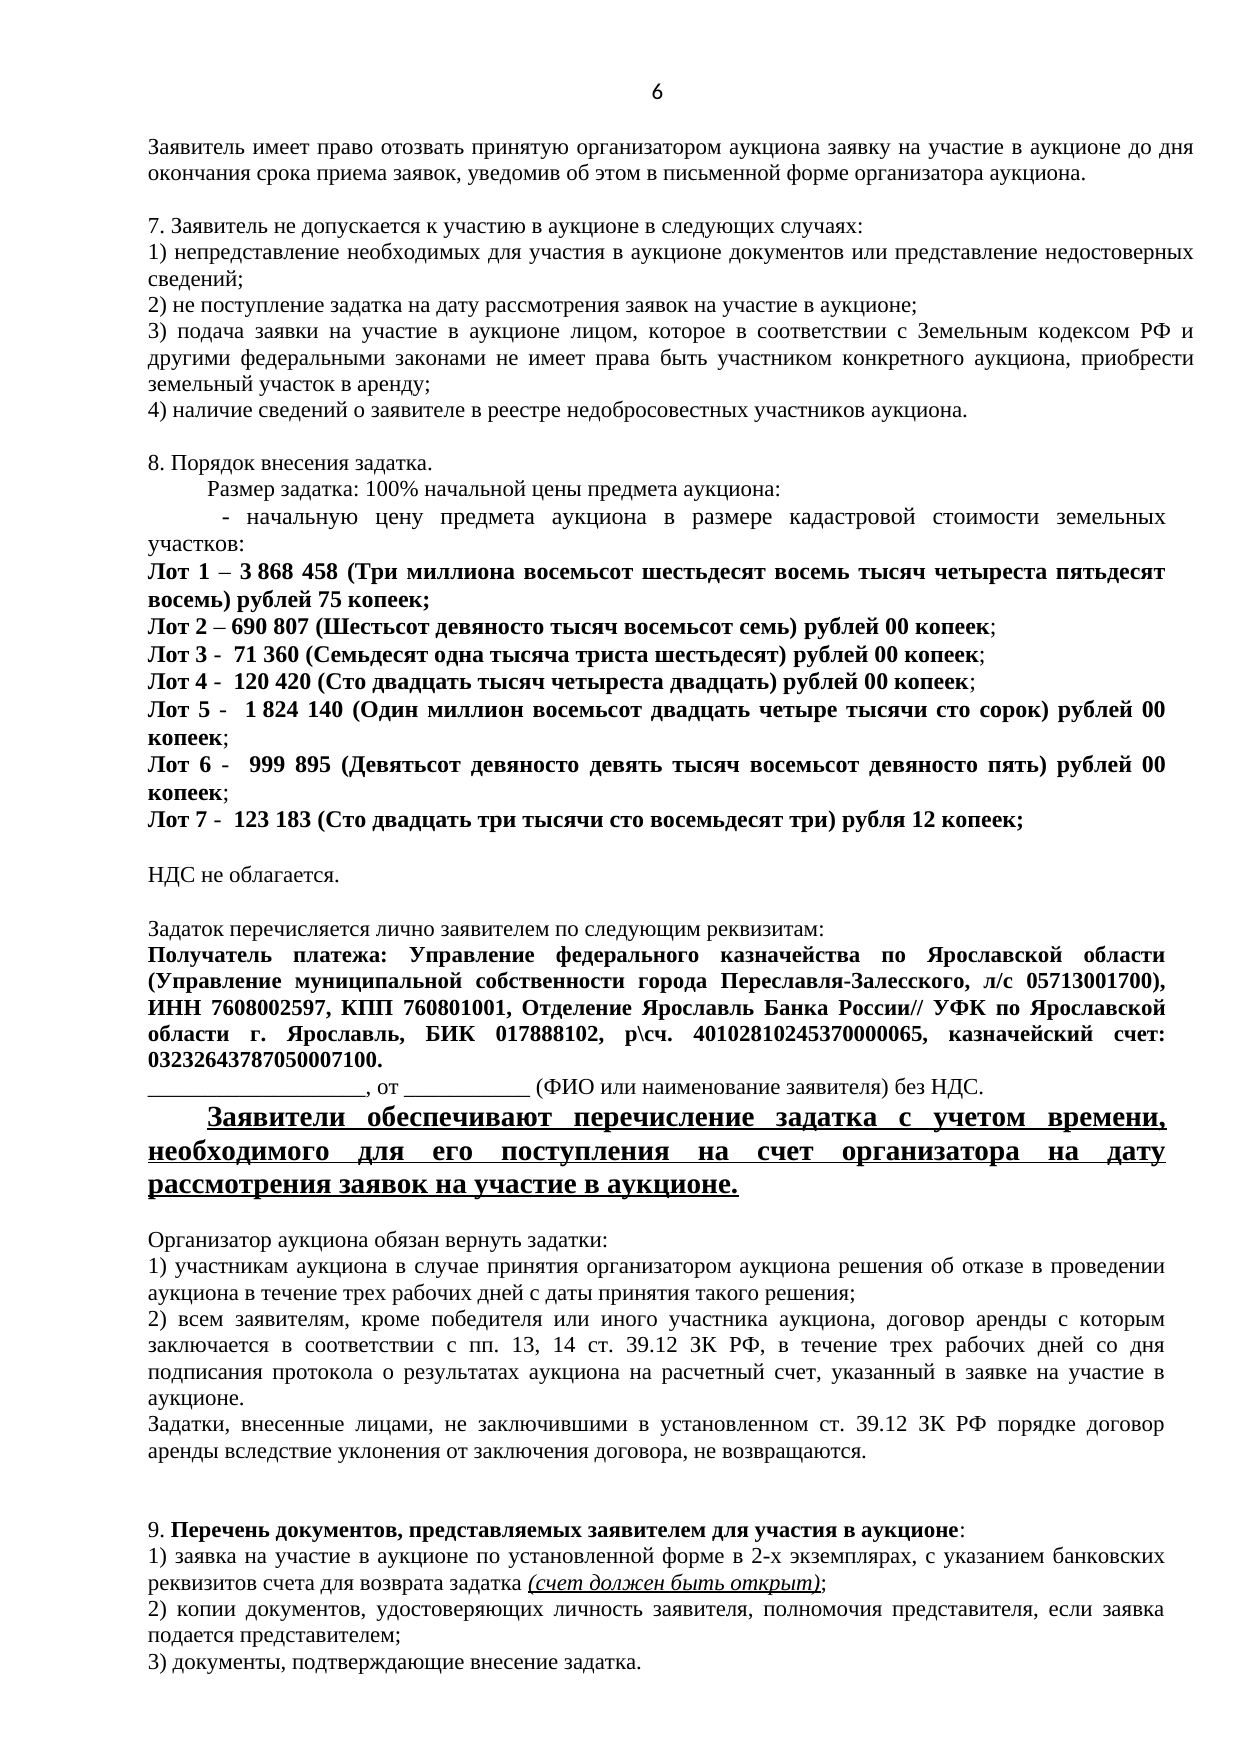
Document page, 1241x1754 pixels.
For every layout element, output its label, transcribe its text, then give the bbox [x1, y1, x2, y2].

text Организатор аукциона обязан вернуть задатки: [148, 1226, 1167, 1252]
text 8. Порядок внесения задатка. [148, 449, 1167, 475]
text Размер задатка: 100% начальной цены предмета аукциона: [148, 475, 1167, 502]
text Получатель платежа: Управление федерального казначейства по Ярославской области (Управление муниципальной собственности города Переславля-Залесского, л/с 05713001700), ИНН 7608002597, КПП 760801001, Отделение Ярославль Банка России// УФК по Ярославской области г. Ярославль, БИК 017888102, р\сч. 40102810245370000065, казначейский счет: 03232643787050007100. [148, 941, 1167, 1073]
text 2) копии документов, удостоверяющих личность заявителя, полномочия представителя, если заявка подается представителем; [148, 1595, 1167, 1648]
text 1) участникам аукциона в случае принятия организатором аукциона решения об отказе в проведении аукциона в течение трех рабочих дней с даты принятия такого решения; [148, 1252, 1167, 1305]
text Лот 4 - 120 420 (Сто двадцать тысяч четыреста двадцать) рублей 00 копеек; [148, 667, 1167, 695]
text 2) не поступление задатка на дату рассмотрения заявок на участие в аукционе; [148, 291, 1196, 317]
text 1) заявка на участие в аукционе по установленной форме в 2-х экземплярах, с указанием банковских реквизитов счета для возврата задатка (счет должен быть открыт); [148, 1542, 1167, 1595]
text Лот 2 – 690 807 (Шестьсот девяносто тысяч восемьсот семь) рублей 00 копеек; [148, 612, 1167, 640]
text - начальную цену предмета аукциона в размере кадастровой стоимости земельных участков: [148, 502, 1167, 557]
text Лот 1 – 3 868 458 (Три миллиона восемьсот шестьдесят восемь тысяч четыреста пятьдесят восемь) рублей 75 копеек; [148, 557, 1167, 612]
text Задатки, внесенные лицами, не заключившими в установленном ст. 39.12 ЗК РФ порядке договор аренды вследствие уклонения от заключения договора, не возвращаются. [148, 1411, 1167, 1463]
text Лот 5 - 1 824 140 (Один миллион восемьсот двадцать четыре тысячи сто сорок) рублей 00 копеек; [148, 695, 1167, 750]
text 4) наличие сведений о заявителе в реестре недобросовестных участников аукциона. [148, 396, 1196, 423]
text Лот 6 - 999 895 (Девятьсот девяносто девять тысяч восемьсот девяносто пять) рублей 00 копеек; [148, 750, 1167, 805]
text 3) документы, подтверждающие внесение задатка. [148, 1648, 1167, 1674]
text 2) всем заявителям, кроме победителя или иного участника аукциона, договор аренды с которым заключается в соответствии с пп. 13, 14 ст. 39.12 ЗК РФ, в течение трех рабочих дней со дня подписания протокола о результатах аукциона на расчетный счет, указанный в заявке на участие в аукционе. [148, 1305, 1167, 1411]
text НДС не облагается. [148, 861, 1167, 887]
text 1) непредставление необходимых для участия в аукционе документов или представление недостоверных сведений; [148, 238, 1196, 291]
text 9. Перечень документов, представляемых заявителем для участия в аукционе: [148, 1516, 1167, 1542]
text Лот 7 - 123 183 (Сто двадцать три тысячи сто восемьдесят три) рубля 12 копеек; [148, 805, 1167, 833]
text Заявители обеспечивают перечисление задатка с учетом времени, необходимого для его поступления на счет организатора на дату рассмотрения заявок на участие в аукционе. [148, 1099, 1167, 1200]
text Лот 3 - 71 360 (Семьдесят одна тысяча триста шестьдесят) рублей 00 копеек; [148, 640, 1167, 667]
text Задаток перечисляется лично заявителем по следующим реквизитам: [148, 914, 1167, 941]
text ___________________, от ___________ (ФИО или наименование заявителя) без НДС. [148, 1073, 1167, 1099]
text 7. Заявитель не допускается к участию в аукционе в следующих случаях: [148, 212, 1196, 238]
text 3) подача заявки на участие в аукционе лицом, которое в соответствии с Земельным кодексом РФ и другими федеральными законами не имеет права быть участником конкретного аукциона, приобрести земельный участок в аренду; [148, 317, 1196, 396]
text Заявитель имеет право отозвать принятую организатором аукциона заявку на участие в аукционе до дня окончания срока приема заявок, уведомив об этом в письменной форме организатора аукциона. [148, 133, 1196, 186]
